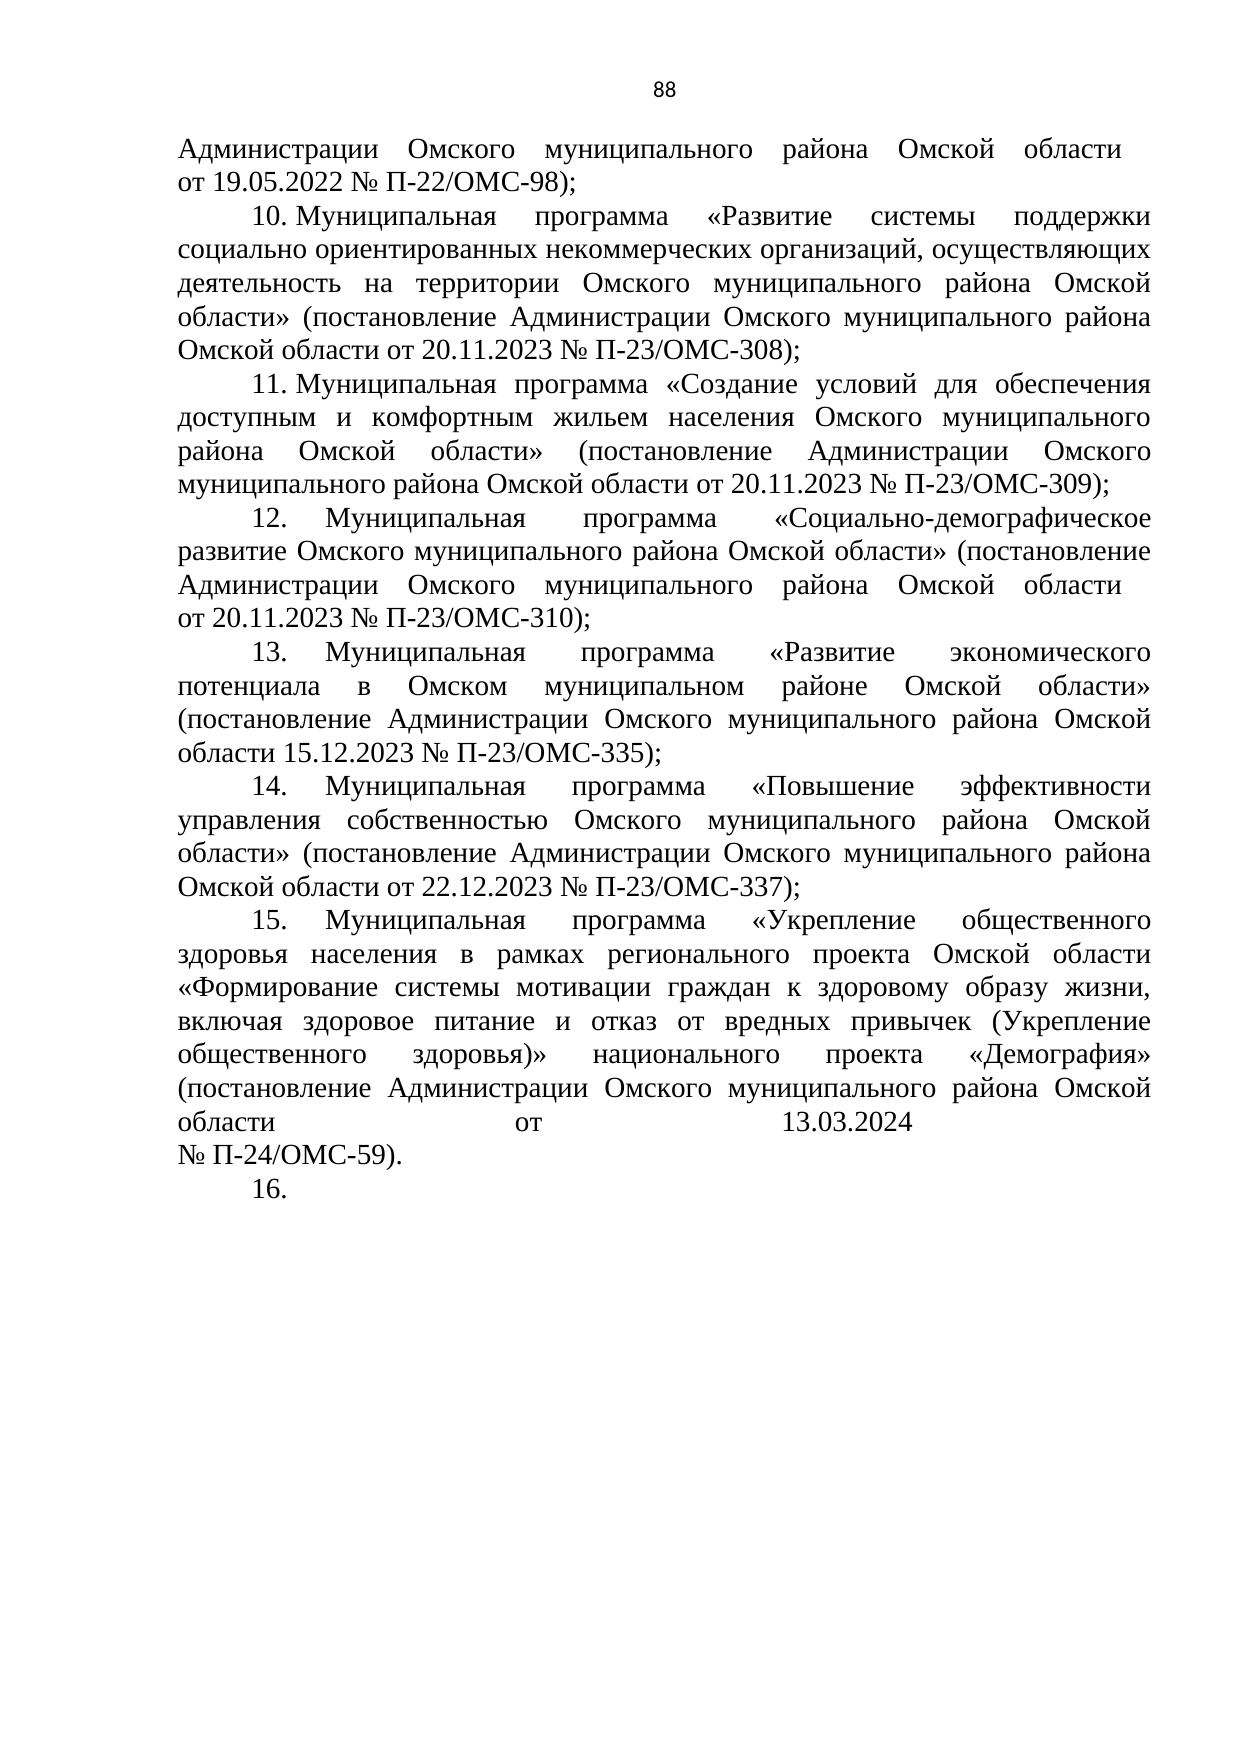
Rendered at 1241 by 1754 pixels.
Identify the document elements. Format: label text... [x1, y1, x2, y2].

list Муниципальная программа «Социально-демографическое развитие Омского муниципального района Омской области» (постановление Администрации Омского муниципального района Омской области от 20.11.2023 № П-23/ОМС-310); [177, 500, 1152, 634]
list Муниципальная программа «Развитие системы поддержки социально ориентированных некоммерческих организаций, осуществляющих деятельность на территории Омского муниципального района Омской области» (постановление Администрации Омского муниципального района Омской области от 20.11.2023 № П-23/ОМС-308); [177, 198, 1152, 366]
list Муниципальная программа «Развитие экономического потенциала в Омском муниципальном районе Омской области» (постановление Администрации Омского муниципального района Омской области 15.12.2023 № П-23/ОМС-335); [177, 634, 1152, 768]
list Муниципальная программа «Укрепление общественного здоровья населения в рамках регионального проекта Омской области «Формирование системы мотивации граждан к здоровому образу жизни, включая здоровое питание и отказ от вредных привычек (Укрепление общественного здоровья)» национального проекта «Демография» (постановление Администрации Омского муниципального района Омской области от 13.03.2024 № П-24/ОМС-59). [177, 902, 1152, 1171]
list Муниципальная программа «Повышение эффективности управления собственностью Омского муниципального района Омской области» (постановление Администрации Омского муниципального района Омской области от 22.12.2023 № П-23/ОМС-337); [177, 768, 1152, 902]
list Муниципальная программа «Создание условий для обеспечения доступным и комфортным жильем населения Омского муниципального района Омской области» (постановление Администрации Омского муниципального района Омской области от 20.11.2023 № П-23/ОМС-309); [177, 366, 1152, 500]
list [177, 131, 1152, 198]
